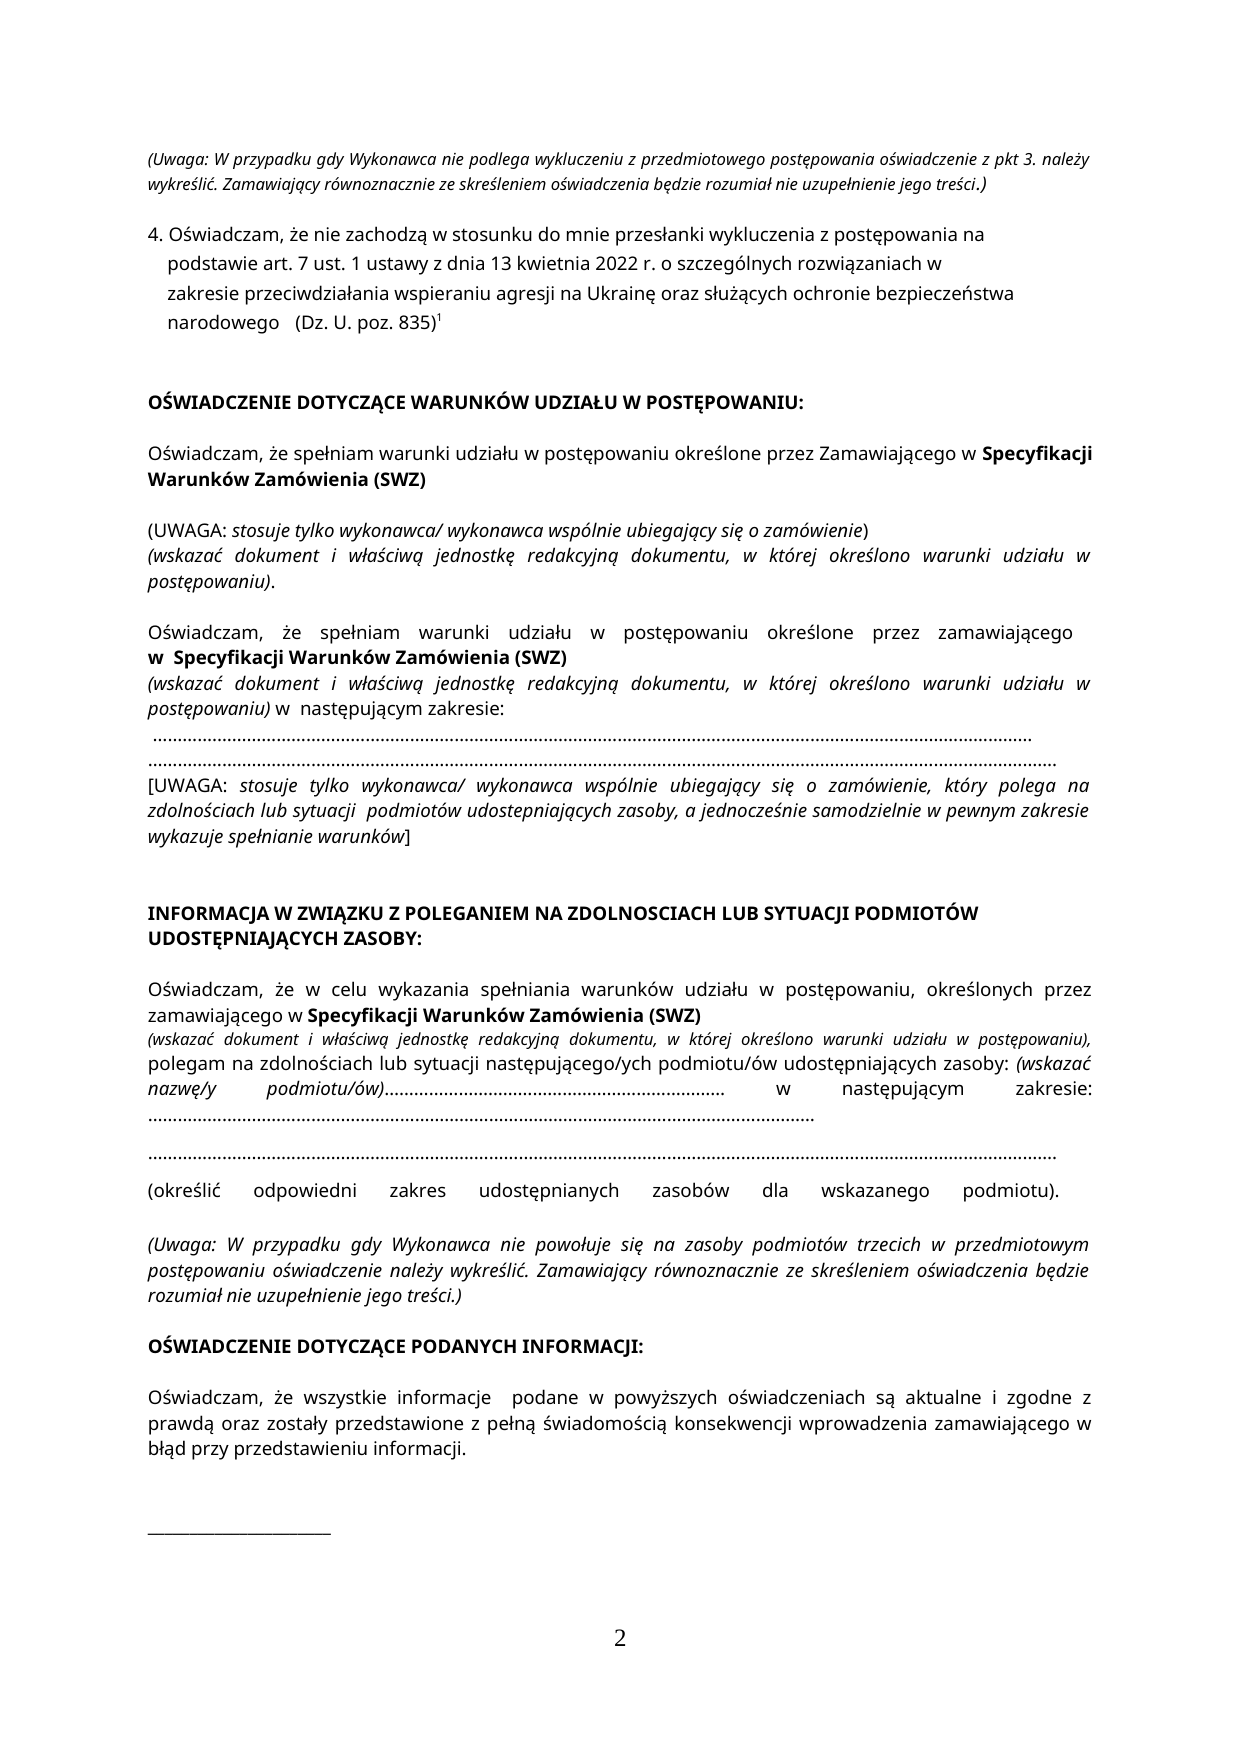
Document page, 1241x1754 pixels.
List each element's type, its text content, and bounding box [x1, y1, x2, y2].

text OŚWIADCZENIE DOTYCZĄCE PODANYCH INFORMACJI: [148, 1334, 1093, 1359]
text (UWAGA: stosuje tylko wykonawca/ wykonawca wspólnie ubiegający się o zamówienie) [148, 517, 1093, 543]
text ______________________ [148, 1512, 1093, 1538]
text …………………………………………………………………………………………………………………………………………………………………. [148, 1139, 1093, 1165]
text (Uwaga: W przypadku gdy Wykonawca nie powołuje się na zasoby podmiotów trzecich w przedmiotowym postępowaniu oświadczenie należy wykreślić. Zamawiający równoznacznie ze skreśleniem oświadczenia będzie rozumiał nie uzupełnienie jego treści.) [148, 1232, 1093, 1308]
text INFORMACJA W ZWIĄZKU Z POLEGANIEM NA ZDOLNOSCIACH LUB SYTUACJI PODMIOTÓW UDOSTĘPNIAJĄCYCH ZASOBY: [148, 900, 1093, 951]
text ………….………………………………………………………………………………………………………………………………………………… [148, 721, 1093, 747]
text Oświadczam, że spełniam warunki udziału w postępowaniu określone przez zamawiającego w Specyfikacji Warunków Zamówienia (SWZ) [148, 619, 1093, 670]
text (wskazać dokument i właściwą jednostkę redakcyjną dokumentu, w której określono warunki udziału w postępowaniu), polegam na zdolnościach lub sytuacji następującego/ych podmiotu/ów udostępniających zasoby: (wskazać nazwę/y podmiotu/ów)…………………………………………………………… w następującym zakresie: ……………………………………………………………………………………………………………………… [148, 1027, 1093, 1127]
text ………………………………………………………………………………………………………………………………………………………………….[UWAGA: stosuje tylko wykonawca/ wykonawca wspólnie ubiegający się o zamówienie, który polega na zdolnościach lub sytuacji podmiotów udostepniających zasoby, a jednocześnie samodzielnie w pewnym zakresie wykazuje spełnianie warunków] [148, 747, 1093, 849]
text Oświadczam, że w celu wykazania spełniania warunków udziału w postępowaniu, określonych przez zamawiającego w Specyfikacji Warunków Zamówienia (SWZ) [148, 976, 1093, 1027]
text (określić odpowiedni zakres udostępnianych zasobów dla wskazanego podmiotu). [148, 1177, 1093, 1232]
text 4. Oświadczam, że nie zachodzą w stosunku do mnie przesłanki wykluczenia z postępowania na [148, 221, 1093, 247]
text narodowego (Dz. U. poz. 835)1 [148, 309, 1093, 335]
list (Uwaga: W przypadku gdy Wykonawca nie podlega wykluczeniu z przedmiotowego postępowania oświadczenie z pkt 3. należy wykreślić. Zamawiający równoznacznie ze skreśleniem oświadczenia będzie rozumiał nie uzupełnienie jego treści.) [148, 148, 1093, 196]
text (wskazać dokument i właściwą jednostkę redakcyjną dokumentu, w której określono warunki udziału w postępowaniu) w następującym zakresie: [148, 670, 1093, 721]
text zakresie przeciwdziałania wspieraniu agresji na Ukrainę oraz służących ochronie bezpieczeństwa [148, 280, 1093, 305]
text podstawie art. 7 ust. 1 ustawy z dnia 13 kwietnia 2022 r. o szczególnych rozwiązaniach w [148, 251, 1093, 276]
text (wskazać dokument i właściwą jednostkę redakcyjną dokumentu, w której określono warunki udziału w postępowaniu). [148, 543, 1093, 594]
text OŚWIADCZENIE DOTYCZĄCE WARUNKÓW UDZIAŁU W POSTĘPOWANIU: [148, 389, 1093, 415]
text Oświadczam, że wszystkie informacje podane w powyższych oświadczeniach są aktualne i zgodne z prawdą oraz zostały przedstawione z pełną świadomością konsekwencji wprowadzenia zamawiającego w błąd przy przedstawieniu informacji. [148, 1385, 1093, 1461]
text Oświadczam, że spełniam warunki udziału w postępowaniu określone przez Zamawiającego w Specyfikacji Warunków Zamówienia (SWZ) [148, 441, 1093, 492]
